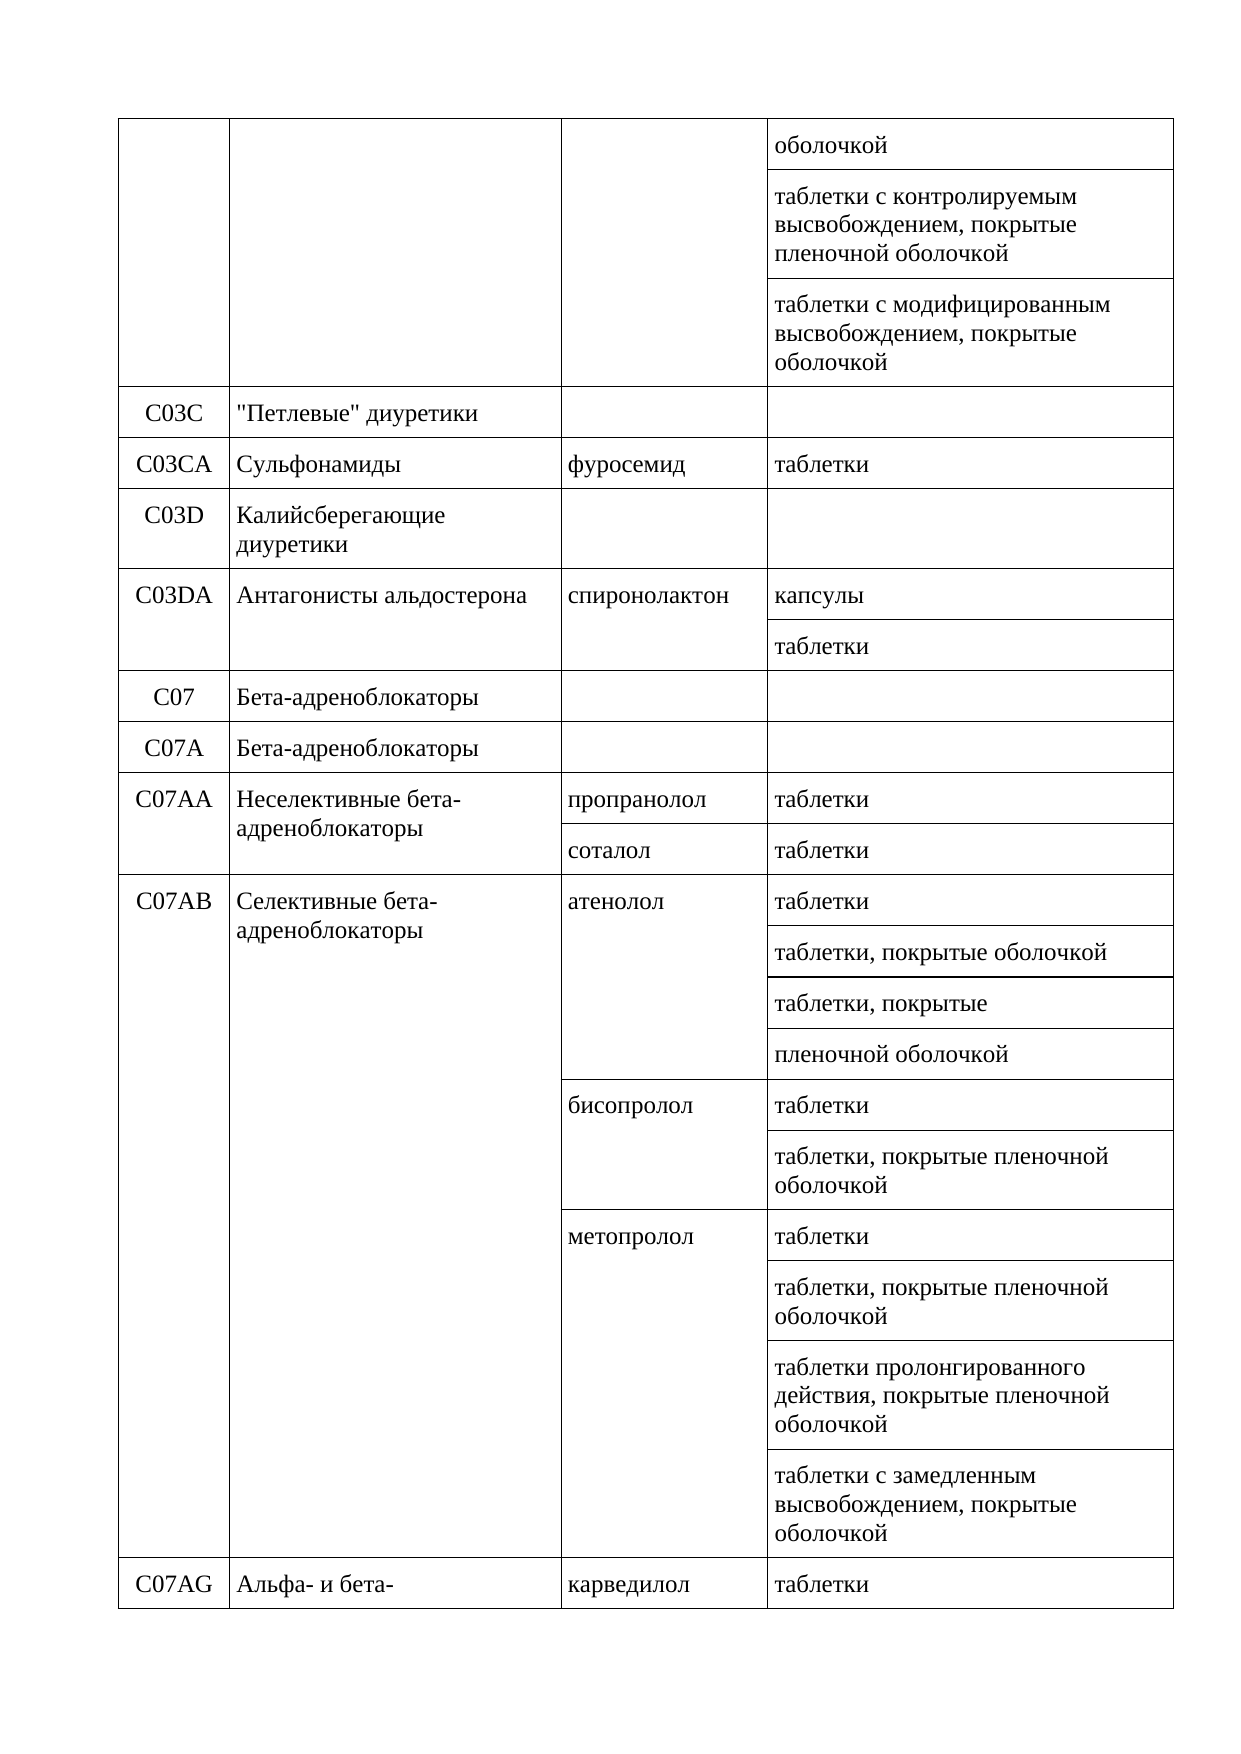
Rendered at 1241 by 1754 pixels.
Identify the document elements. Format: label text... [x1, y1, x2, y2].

table_cell бисопролол [562, 1080, 767, 1209]
table_cell [562, 387, 767, 437]
table_cell таблетки с замедленным высвобождением, покрытые оболочкой [768, 1450, 1173, 1557]
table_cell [768, 119, 1173, 169]
table_cell фуросемид [562, 438, 767, 488]
table_cell "Петлевые" диуретики [230, 387, 561, 437]
table_cell таблетки [768, 773, 1173, 823]
table_cell таблетки [768, 438, 1173, 488]
table_cell Селективные бета-адреноблокаторы [230, 875, 561, 1557]
table_cell соталол [562, 824, 767, 874]
table_cell таблетки с модифицированным высвобождением, покрытые оболочкой [768, 279, 1173, 386]
table_cell таблетки [768, 1080, 1173, 1129]
table_cell Сульфонамиды [230, 438, 561, 488]
table_cell таблетки [768, 1210, 1173, 1260]
table_cell атенолол [562, 875, 767, 1078]
table_cell капсулы [768, 569, 1173, 619]
table_cell Калийсберегающие диуретики [230, 489, 561, 568]
table_cell таблетки, покрытые оболочкой [768, 926, 1173, 976]
table_cell Антагонисты альдостерона [230, 569, 561, 670]
table_cell таблетки, покрытые пленочной оболочкой [768, 1261, 1173, 1340]
table_cell спиронолактон [562, 569, 767, 670]
table_cell [768, 722, 1173, 772]
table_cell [230, 1558, 561, 1608]
table_cell [562, 671, 767, 721]
table_cell [768, 489, 1173, 568]
table_cell таблетки с контролируемым высвобождением, покрытые пленочной оболочкой [768, 170, 1173, 278]
table_cell C03DA [119, 569, 229, 670]
table_cell [768, 671, 1173, 721]
table_cell C03C [119, 387, 229, 437]
table_cell [562, 489, 767, 568]
table_cell C07A [119, 722, 229, 772]
table_cell C07AG [119, 1558, 229, 1608]
table_cell таблетки, покрытые [768, 978, 1173, 1027]
table_cell таблетки, покрытые пленочной оболочкой [768, 1131, 1173, 1209]
table_cell Бета-адреноблокаторы [230, 671, 561, 721]
table_cell C03CA [119, 438, 229, 488]
table_cell C03D [119, 489, 229, 568]
table_cell таблетки [768, 875, 1173, 925]
table_cell карведилол [562, 1558, 767, 1608]
table_cell таблетки [768, 1558, 1173, 1608]
table_cell таблетки [768, 620, 1173, 670]
table_cell таблетки пролонгированного действия, покрытые пленочной оболочкой [768, 1341, 1173, 1449]
table_cell C07AB [119, 875, 229, 1557]
table_cell метопролол [562, 1210, 767, 1557]
table_cell C07AA [119, 773, 229, 874]
table_cell C07 [119, 671, 229, 721]
table_cell [562, 722, 767, 772]
table_cell пленочной оболочкой [768, 1029, 1173, 1078]
table_cell [768, 387, 1173, 437]
table_cell Неселективные бета-адреноблокаторы [230, 773, 561, 874]
table_cell пропранолол [562, 773, 767, 823]
table_cell Бета-адреноблокаторы [230, 722, 561, 772]
table_cell таблетки [768, 824, 1173, 874]
